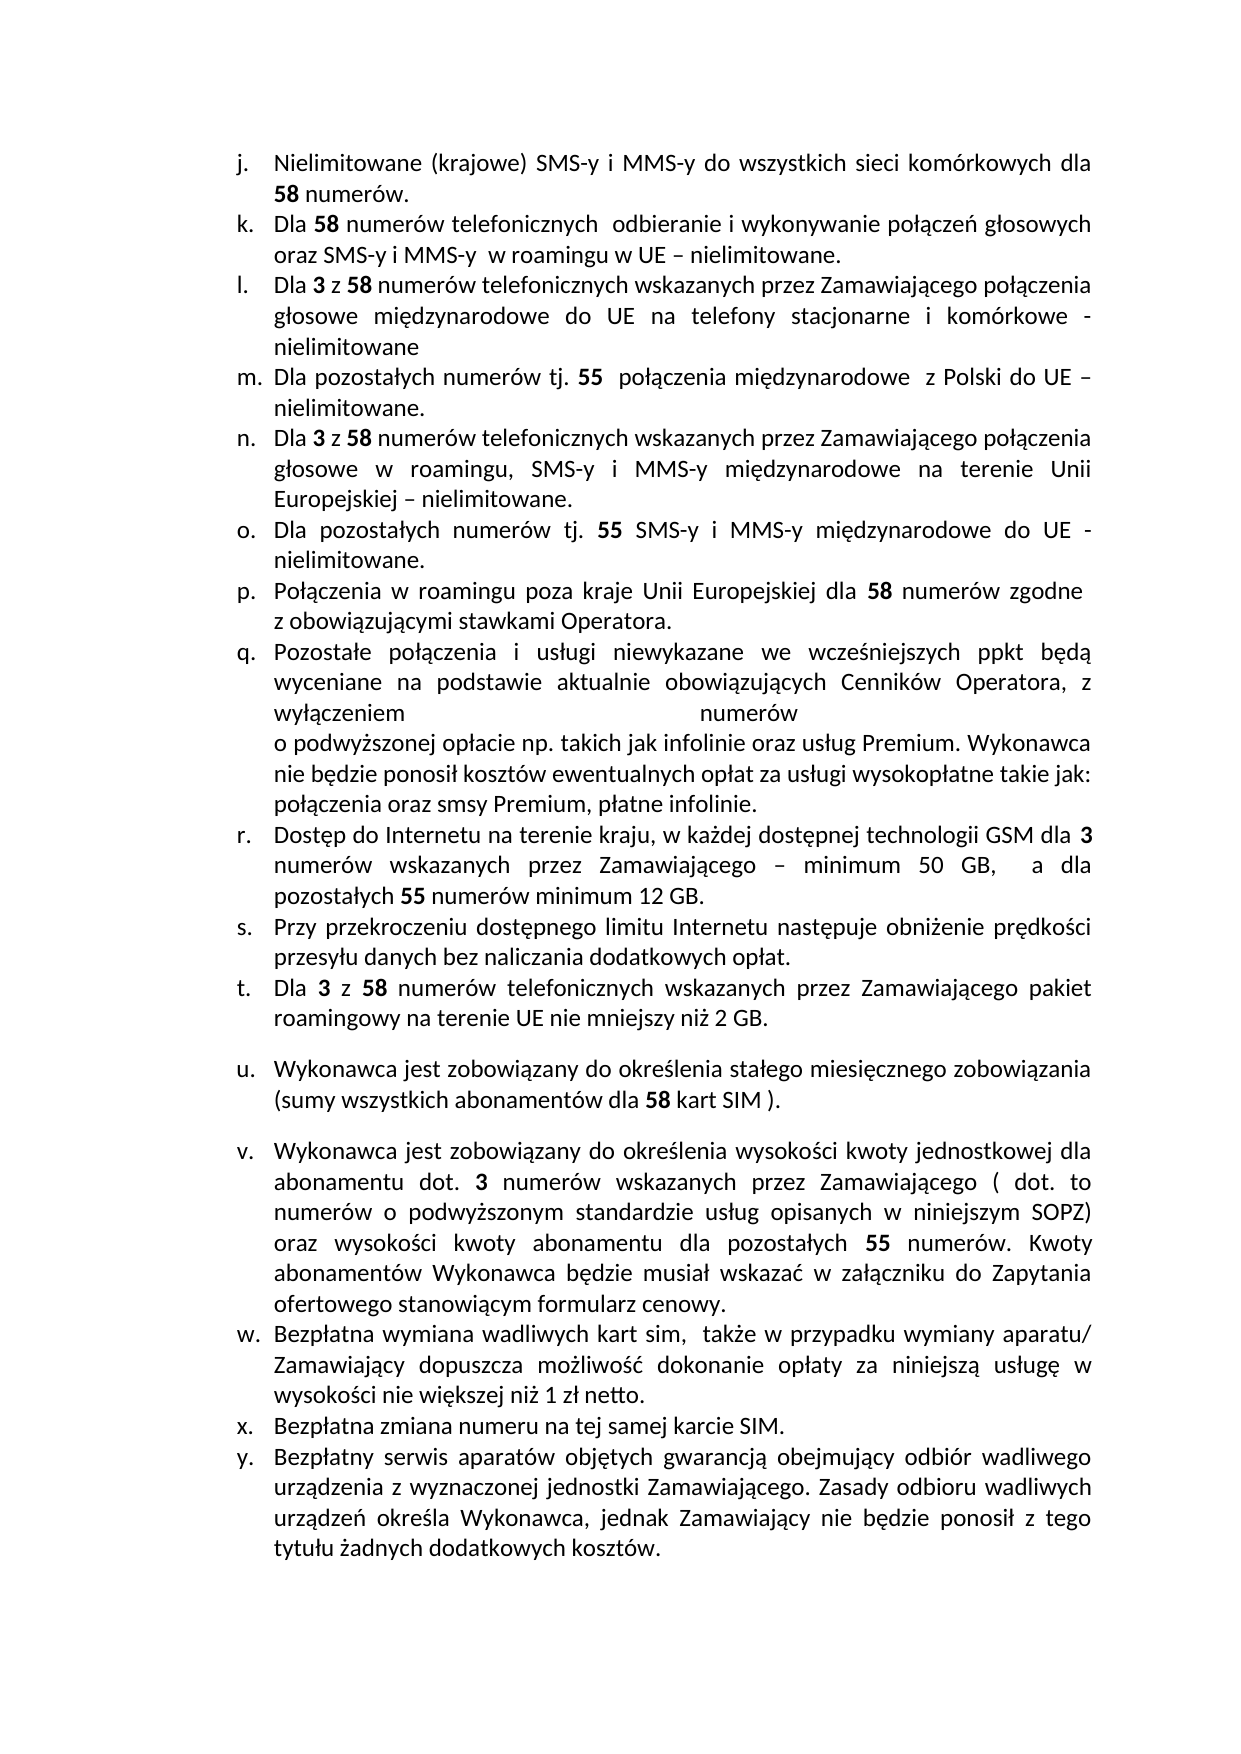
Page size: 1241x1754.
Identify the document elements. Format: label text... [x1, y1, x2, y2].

list Bezpłatny serwis aparatów objętych gwarancją obejmujący odbiór wadliwego urządzenia z wyznaczonej jednostki Zamawiającego. Zasady odbioru wadliwych urządzeń określa Wykonawca, jednak Zamawiający nie będzie ponosił z tego tytułu żadnych dodatkowych kosztów. [237, 1441, 1093, 1563]
list Dla 3 z 58 numerów telefonicznych wskazanych przez Zamawiającego połączenia głosowe w roamingu, SMS-y i MMS-y międzynarodowe na terenie Unii Europejskiej – nielimitowane. [237, 422, 1093, 514]
list Dostęp do Internetu na terenie kraju, w każdej dostępnej technologii GSM dla 3 numerów wskazanych przez Zamawiającego – minimum 50 GB, a dla pozostałych 55 numerów minimum 12 GB. [237, 819, 1093, 911]
list Bezpłatna wymiana wadliwych kart sim, także w przypadku wymiany aparatu/ Zamawiający dopuszcza możliwość dokonanie opłaty za niniejszą usługę w wysokości nie większej niż 1 zł netto. [237, 1318, 1093, 1410]
list Pozostałe połączenia i usługi niewykazane we wcześniejszych ppkt będą wyceniane na podstawie aktualnie obowiązujących Cenników Operatora, z wyłączeniem numerów o podwyższonej opłacie np. takich jak infolinie oraz usług Premium. Wykonawca nie będzie ponosił kosztów ewentualnych opłat za usługi wysokopłatne takie jak: połączenia oraz smsy Premium, płatne infolinie. [237, 636, 1093, 819]
list Przy przekroczeniu dostępnego limitu Internetu następuje obniżenie prędkości przesyłu danych bez naliczania dodatkowych opłat. [237, 911, 1093, 972]
list Nielimitowane (krajowe) SMS-y i MMS-y do wszystkich sieci komórkowych dla 58 numerów. [237, 148, 1093, 209]
list Połączenia w roamingu poza kraje Unii Europejskiej dla 58 numerów zgodne z obowiązującymi stawkami Operatora. [237, 575, 1093, 636]
list Dla pozostałych numerów tj. 55 połączenia międzynarodowe z Polski do UE – nielimitowane. [237, 361, 1093, 422]
list Dla 3 z 58 numerów telefonicznych wskazanych przez Zamawiającego połączenia głosowe międzynarodowe do UE na telefony stacjonarne i komórkowe - nielimitowane [237, 270, 1093, 361]
list Bezpłatna zmiana numeru na tej samej karcie SIM. [237, 1410, 1093, 1441]
list Dla 3 z 58 numerów telefonicznych wskazanych przez Zamawiającego pakiet roamingowy na terenie UE nie mniejszy niż 2 GB. [237, 972, 1093, 1033]
list Wykonawca jest zobowiązany do określenia wysokości kwoty jednostkowej dla abonamentu dot. 3 numerów wskazanych przez Zamawiającego ( dot. to numerów o podwyższonym standardzie usług opisanych w niniejszym SOPZ) oraz wysokości kwoty abonamentu dla pozostałych 55 numerów. Kwoty abonamentów Wykonawca będzie musiał wskazać w załączniku do Zapytania ofertowego stanowiącym formularz cenowy. [237, 1135, 1093, 1318]
list Dla pozostałych numerów tj. 55 SMS-y i MMS-y międzynarodowe do UE - nielimitowane. [237, 514, 1093, 575]
list Wykonawca jest zobowiązany do określenia stałego miesięcznego zobowiązania (sumy wszystkich abonamentów dla 58 kart SIM ). [236, 1053, 1093, 1114]
list Dla 58 numerów telefonicznych odbieranie i wykonywanie połączeń głosowych oraz SMS-y i MMS-y w roamingu w UE – nielimitowane. [237, 209, 1093, 270]
